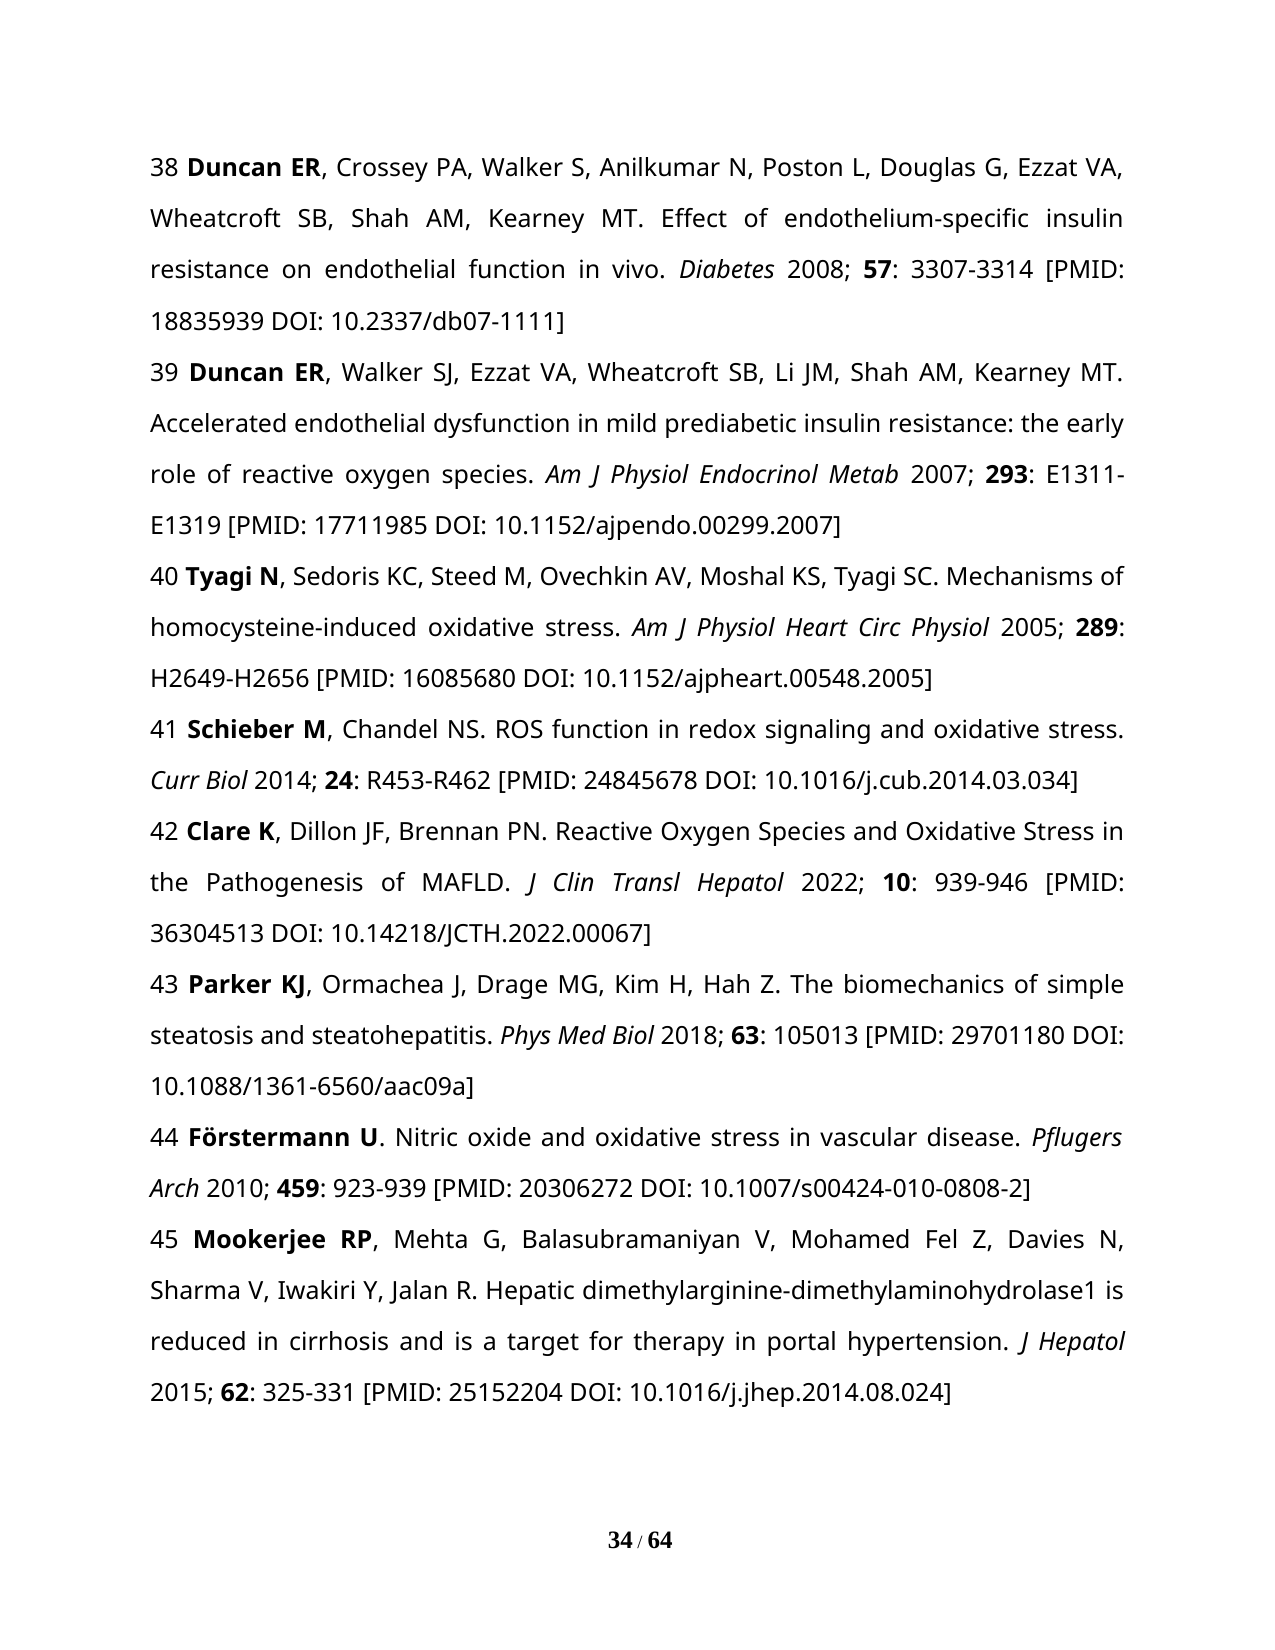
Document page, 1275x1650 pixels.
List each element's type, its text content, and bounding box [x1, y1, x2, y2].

text 40 Tyagi N, Sedoris KC, Steed M, Ovechkin AV, Moshal KS, Tyagi SC. Mechanisms of homocysteine-induced oxidative stress. Am J Physiol Heart Circ Physiol 2005; 289: H2649-H2656 [PMID: 16085680 DOI: 10.1152/ajpheart.00548.2005] [150, 558, 1125, 694]
text 45 Mookerjee RP, Mehta G, Balasubramaniyan V, Mohamed Fel Z, Davies N, Sharma V, Iwakiri Y, Jalan R. Hepatic dimethylarginine-dimethylaminohydrolase1 is reduced in cirrhosis and is a target for therapy in portal hypertension. J Hepatol 2015; 62: 325-331 [PMID: 25152204 DOI: 10.1016/j.jhep.2014.08.024] [150, 1222, 1125, 1409]
text 39 Duncan ER, Walker SJ, Ezzat VA, Wheatcroft SB, Li JM, Shah AM, Kearney MT. Accelerated endothelial dysfunction in mild prediabetic insulin resistance: the early role of reactive oxygen species. Am J Physiol Endocrinol Metab 2007; 293: E1311-E1319 [PMID: 17711985 DOI: 10.1152/ajpendo.00299.2007] [150, 354, 1125, 541]
text 43 Parker KJ, Ormachea J, Drage MG, Kim H, Hah Z. The biomechanics of simple steatosis and steatohepatitis. Phys Med Biol 2018; 63: 105013 [PMID: 29701180 DOI: 10.1088/1361-6560/aac09a] [150, 967, 1125, 1103]
text 44 Förstermann U. Nitric oxide and oxidative stress in vascular disease. Pflugers Arch 2010; 459: 923-939 [PMID: 20306272 DOI: 10.1007/s00424-010-0808-2] [150, 1120, 1125, 1205]
text 41 Schieber M, Chandel NS. ROS function in redox signaling and oxidative stress. Curr Biol 2014; 24: R453-R462 [PMID: 24845678 DOI: 10.1016/j.cub.2014.03.034] [150, 711, 1125, 797]
text 38 Duncan ER, Crossey PA, Walker S, Anilkumar N, Poston L, Douglas G, Ezzat VA, Wheatcroft SB, Shah AM, Kearney MT. Effect of endothelium-specific insulin resistance on endothelial function in vivo. Diabetes 2008; 57: 3307-3314 [PMID: 18835939 DOI: 10.2337/db07-1111] [150, 150, 1125, 337]
text 42 Clare K, Dillon JF, Brennan PN. Reactive Oxygen Species and Oxidative Stress in the Pathogenesis of MAFLD. J Clin Transl Hepatol 2022; 10: 939-946 [PMID: 36304513 DOI: 10.14218/JCTH.2022.00067] [150, 813, 1125, 950]
